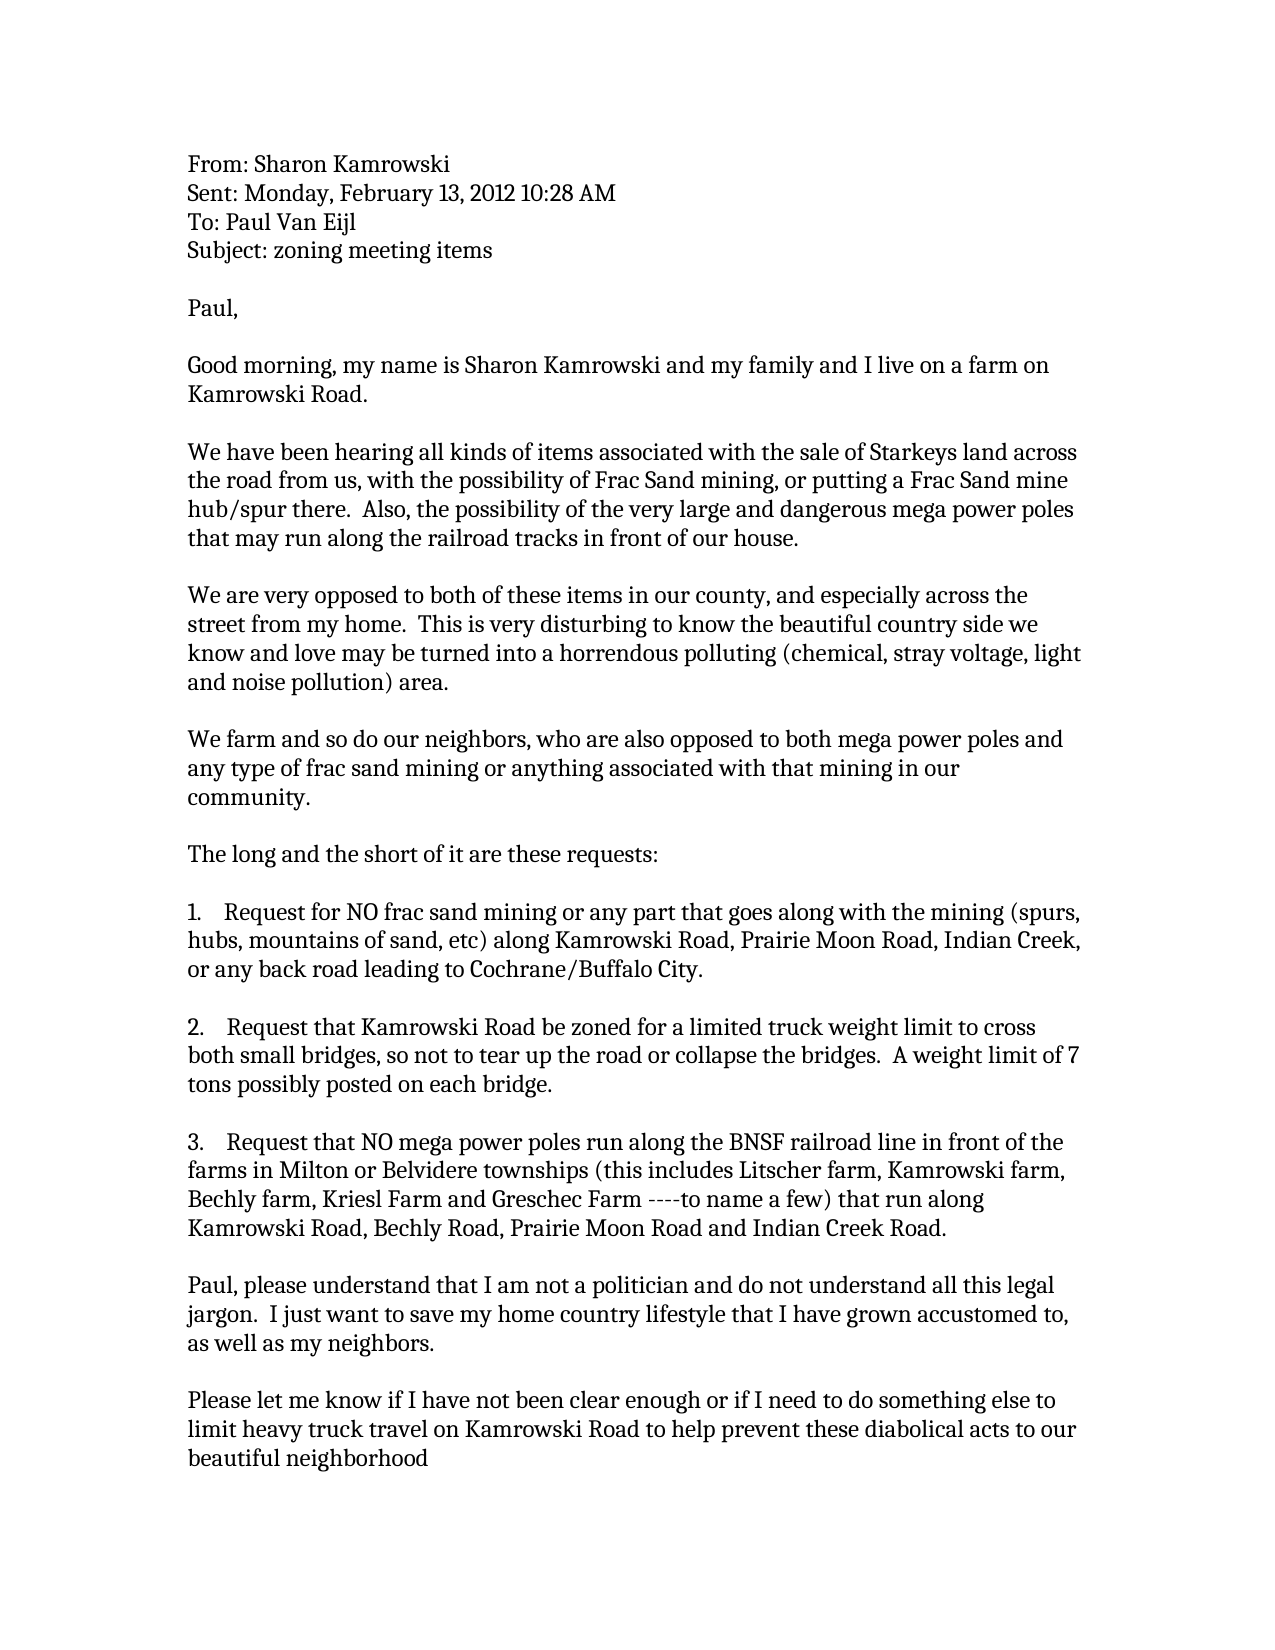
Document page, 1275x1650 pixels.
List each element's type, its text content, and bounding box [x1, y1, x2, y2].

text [187, 1099, 1087, 1472]
text 2. Request that Kamrowski Road be zoned for a limited truck weight limit to cross both small bridges, so not to tear up the road or collapse the bridges. A weight limit of 7 tons possibly posted on each bridge. [187, 984, 1087, 1099]
text 1. Request for NO frac sand mining or any part that goes along with the mining (spurs, hubs, mountains of sand, etc) along Kamrowski Road, Prairie Moon Road, Indian Creek, or any back road leading to Cochrane/Buffalo City. [187, 869, 1087, 984]
text From: Sharon Kamrowski Sent: Monday, February 13, 2012 10:28 AM To: Paul Van Eijl Subject: zoning meeting items Paul, Good morning, my name is Sharon Kamrowski and my family and I live on a farm on Kamrowski Road. We have been hearing all kinds of items associated with the sale of Starkeys land across the road from us, with the possibility of Frac Sand mining, or putting a Frac Sand mine hub/spur there. Also, the possibility of the very large and dangerous mega power poles that may run along the railroad tracks in front of our house. We are very opposed to both of these items in our county, and especially across the street from my home. This is very disturbing to know the beautiful country side we know and love may be turned into a horrendous polluting (chemical, stray voltage, light and noise pollution) area. We farm and so do our neighbors, who are also opposed to both mega power poles and any type of frac sand mining or anything associated with that mining in our community. The long and the short of it are these requests: [187, 150, 1087, 869]
